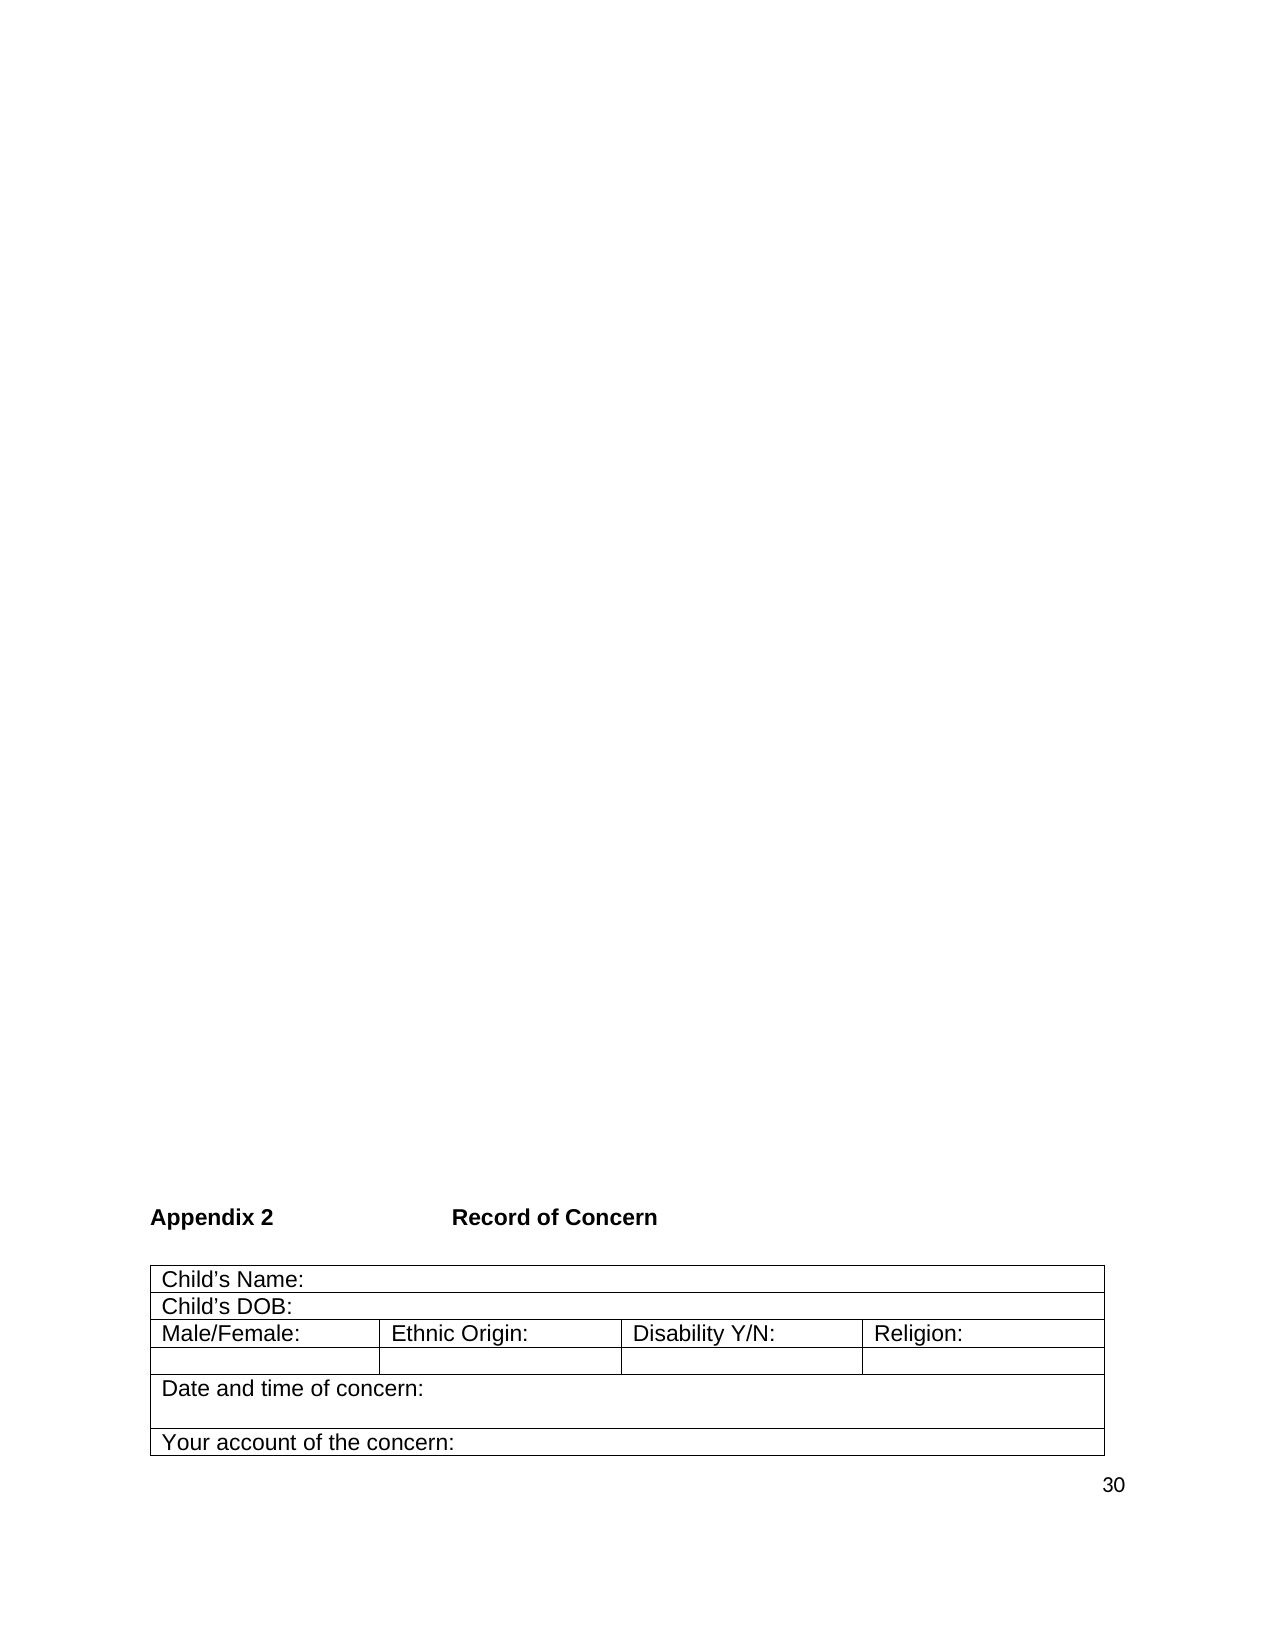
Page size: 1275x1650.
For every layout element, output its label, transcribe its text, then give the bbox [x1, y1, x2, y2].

table_cell Disability Y/N: [622, 1320, 862, 1347]
table_cell [151, 1348, 379, 1374]
table_header Child’s Name: [151, 1266, 1104, 1292]
table_cell Date and time of concern: [151, 1375, 1104, 1428]
text Appendix 2 Record of Concern [150, 1204, 1125, 1231]
table_cell Ethnic Origin: [380, 1320, 621, 1347]
table_cell Male/Female: [151, 1320, 379, 1347]
table_cell [622, 1348, 862, 1374]
table_cell [863, 1348, 1104, 1374]
table_cell Religion: [863, 1320, 1104, 1347]
table_cell Child’s DOB: [151, 1293, 1104, 1319]
table_cell [380, 1348, 621, 1374]
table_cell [151, 1429, 1104, 1455]
